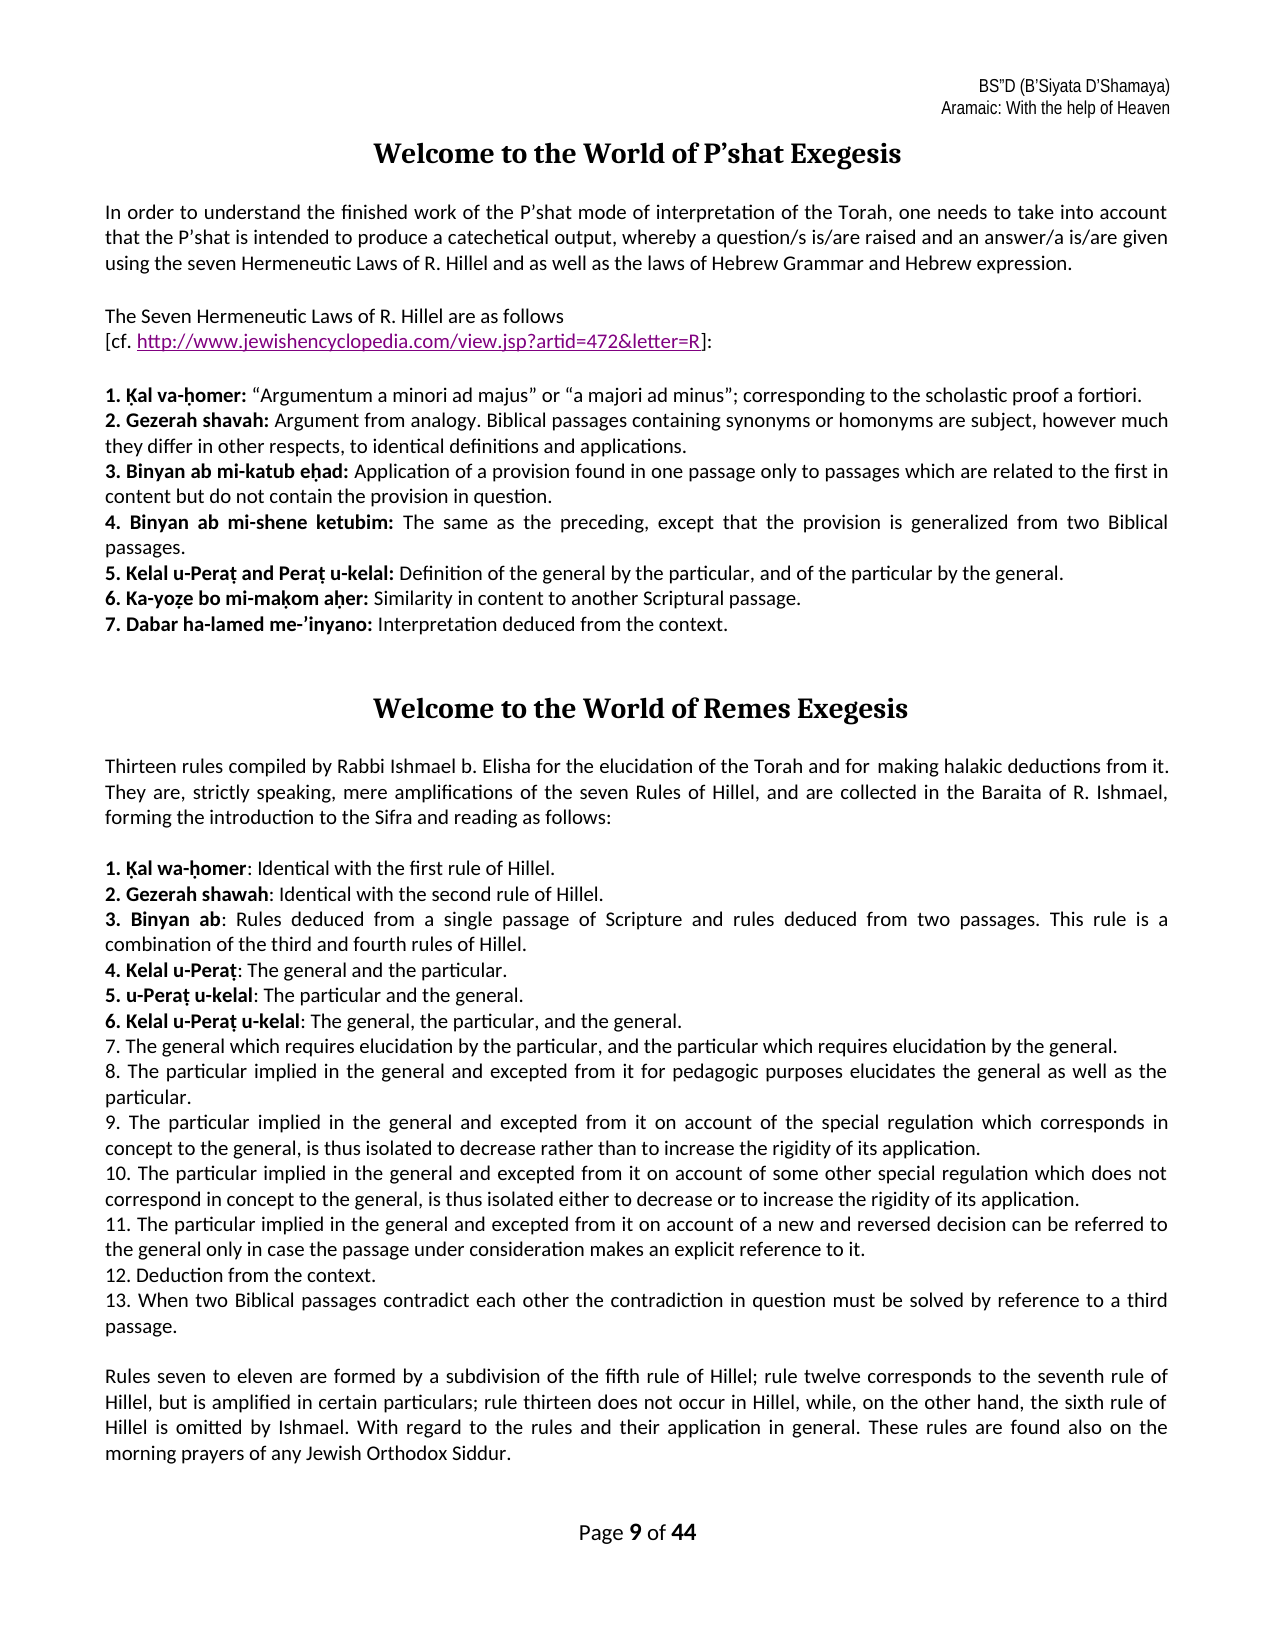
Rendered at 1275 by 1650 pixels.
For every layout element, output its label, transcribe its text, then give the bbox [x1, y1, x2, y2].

text Welcome to the World of P’shat Exegesis [105, 137, 1170, 171]
text Rules seven to eleven are formed by a subdivision of the fifth rule of Hillel; rule twelve corresponds to the seventh rule of Hillel, but is amplified in certain particulars; rule thirteen does not occur in Hillel, while, on the other hand, the sixth rule of Hillel is omitted by Ishmael. With regard to the rules and their application in general. These rules are found also on the morning prayers of any Jewish Orthodox Siddur. [105, 1364, 1170, 1465]
text 1. Ḳal va-ḥomer: “Argumentum a minori ad majus” or “a majori ad minus”; corresponding to the scholastic proof a fortiori. [105, 382, 1170, 407]
text The Seven Hermeneutic Laws of R. Hillel are as follows [105, 303, 1170, 328]
text 3. Binyan ab: Rules deduced from a single passage of Scripture and rules deduced from two passages. This rule is a combination of the third and fourth rules of Hillel. [105, 906, 1170, 957]
text 13. When two Biblical passages contradict each other the contradiction in question must be solved by reference to a third passage. [105, 1287, 1170, 1338]
text 4. Binyan ab mi-shene ketubim: The same as the preceding, except that the provision is generalized from two Biblical passages. [105, 509, 1170, 560]
text Thirteen rules compiled by Rabbi Ishmael b. Elisha for the elucidation of the Torah and for making halakic deductions from it. They are, strictly speaking, mere amplifications of the seven Rules of Hillel, and are collected in the Baraita of R. Ishmael, forming the introduction to the Sifra and reading as follows: [105, 754, 1170, 830]
text 7. The general which requires elucidation by the particular, and the particular which requires elucidation by the general. [105, 1033, 1170, 1059]
text 2. Gezerah shavah: Argument from analogy. Biblical passages containing synonyms or homonyms are subject, however much they differ in other respects, to identical definitions and applications. [105, 407, 1170, 458]
text 5. u-Peraṭ u-kelal: The particular and the general. [105, 982, 1170, 1008]
text 9. The particular implied in the general and excepted from it on account of the special regulation which corresponds in concept to the general, is thus isolated to decrease rather than to increase the rigidity of its application. [105, 1109, 1170, 1160]
text 10. The particular implied in the general and excepted from it on account of some other special regulation which does not correspond in concept to the general, is thus isolated either to decrease or to increase the rigidity of its application. [105, 1160, 1170, 1211]
text 4. Kelal u-Peraṭ: The general and the particular. [105, 957, 1170, 982]
text 6. Ka-yoẓe bo mi-maḳom aḥer: Similarity in content to another Scriptural passage. [105, 585, 1170, 611]
text 8. The particular implied in the general and excepted from it for pedagogic purposes elucidates the general as well as the particular. [105, 1059, 1170, 1109]
text 1. Ḳal wa-ḥomer: Identical with the first rule of Hillel. [105, 855, 1170, 881]
text 5. Kelal u-Peraṭ and Peraṭ u-kelal: Definition of the general by the particular, and of the particular by the general. [105, 560, 1170, 585]
text 12. Deduction from the context. [105, 1262, 1170, 1287]
text 2. Gezerah shawah: Identical with the second rule of Hillel. [105, 881, 1170, 906]
text 3. Binyan ab mi-katub eḥad: Application of a provision found in one passage only to passages which are related to the first in content but do not contain the provision in question. [105, 458, 1170, 509]
text [cf. http://www.jewishencyclopedia.com/view.jsp?artid=472&letter=R]: [105, 328, 1170, 354]
text 6. Kelal u-Peraṭ u-kelal: The general, the particular, and the general. [105, 1008, 1170, 1033]
text 11. The particular implied in the general and excepted from it on account of a new and reversed decision can be referred to the general only in case the passage under consideration makes an explicit reference to it. [105, 1211, 1170, 1262]
text In order to understand the finished work of the P’shat mode of interpretation of the Torah, one needs to take into account that the P’shat is intended to produce a catechetical output, whereby a question/s is/are raised and an answer/a is/are given using the seven Hermeneutic Laws of R. Hillel and as well as the laws of Hebrew Grammar and Hebrew expression. [105, 199, 1170, 275]
text 7. Dabar ha-lamed me-’inyano: Interpretation deduced from the context. [105, 611, 1170, 636]
text Welcome to the World of Remes Exegesis [105, 692, 1170, 726]
